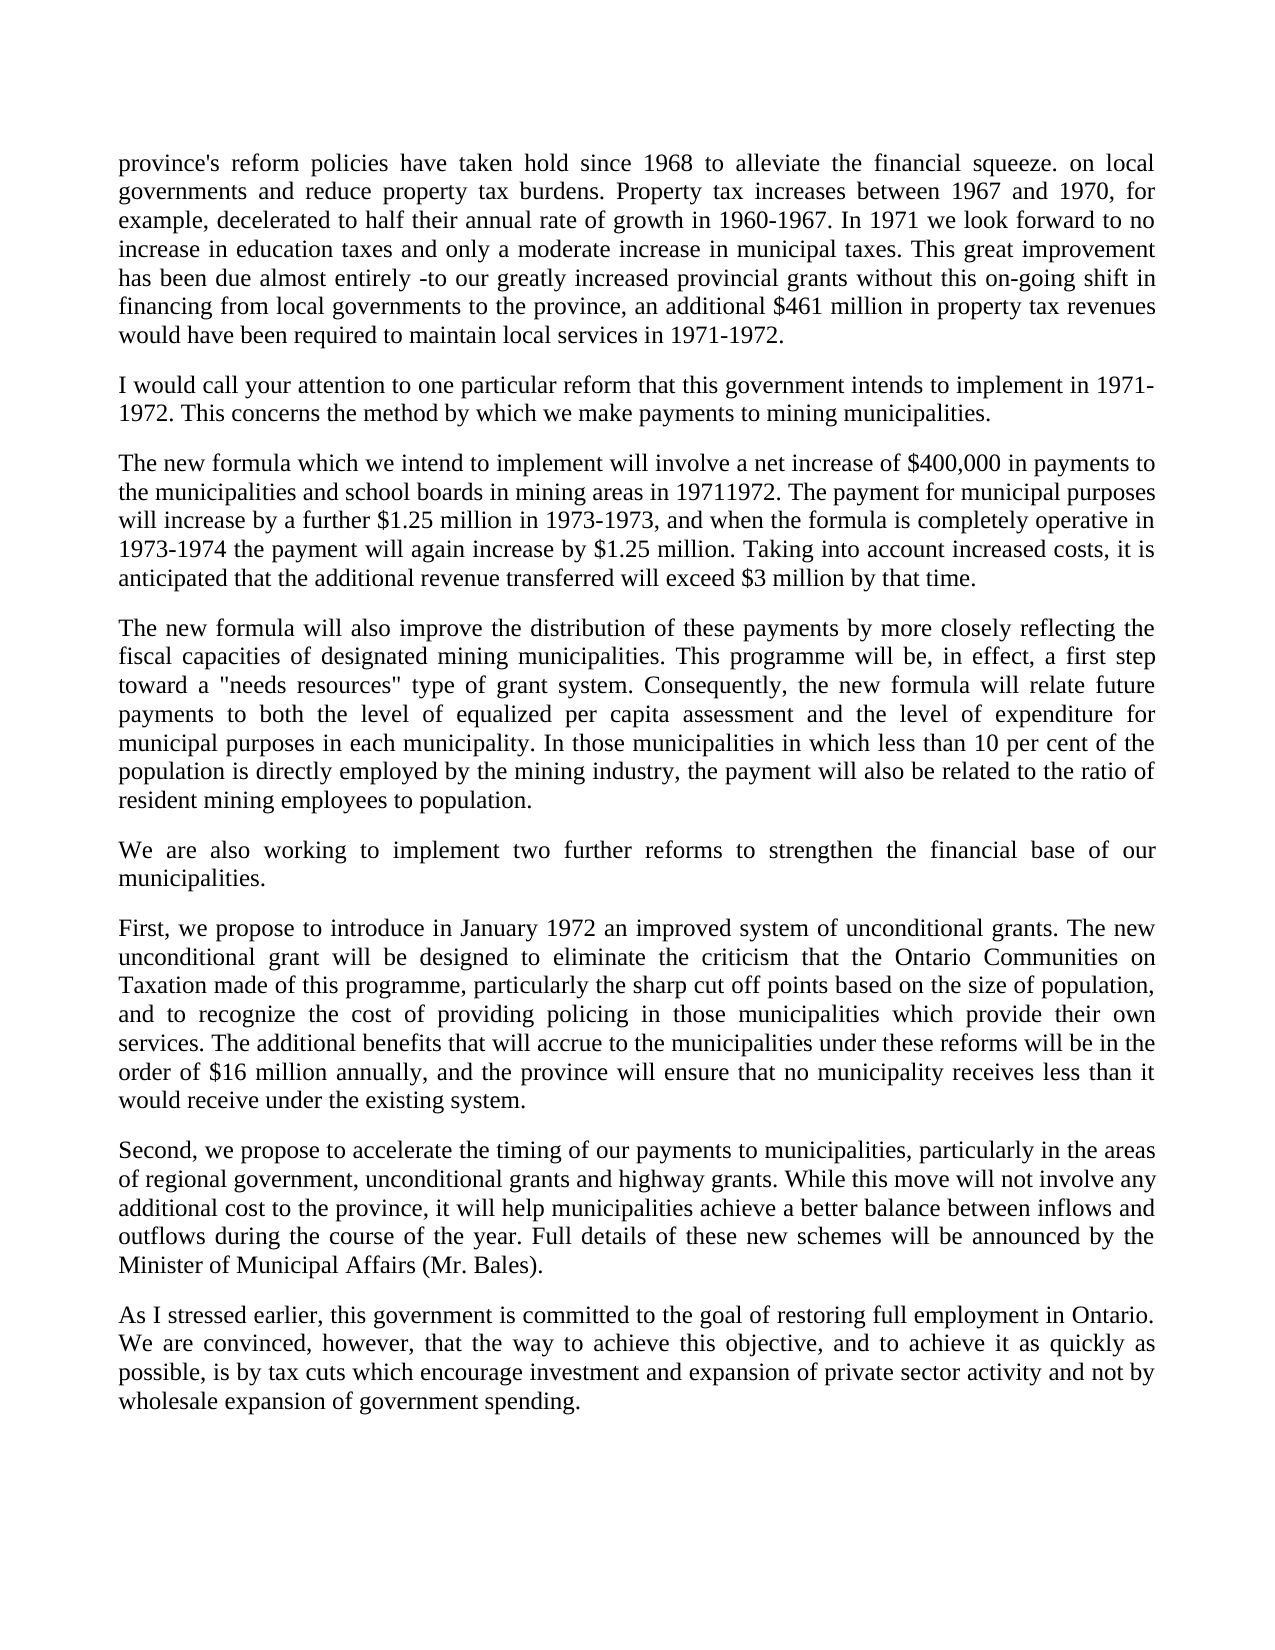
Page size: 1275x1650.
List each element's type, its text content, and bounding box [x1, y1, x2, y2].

text We are also working to implement two further reforms to strengthen the financial base of our municipalities. [118, 835, 1157, 892]
text The new formula which we intend to implement will involve a net increase of $400,000 in payments to the municipalities and school boards in mining areas in 19711972. The payment for municipal purposes will increase by a further $1.25 million in 1973-1973, and when the formula is completely operative in 1973-1974 the payment will again increase by $1.25 million. Taking into account increased costs, it is anticipated that the additional revenue transferred will exceed $3 million by that time. [118, 448, 1157, 592]
text Second, we propose to accelerate the timing of our payments to municipalities, particularly in the areas of regional government, unconditional grants and highway grants. While this move will not involve any additional cost to the province, it will help municipalities achieve a better balance between inflows and outflows during the course of the year. Full details of these new schemes will be announced by the Minister of Municipal Affairs (Mr. Bales). [118, 1135, 1157, 1279]
text As I stressed earlier, this government is committed to the goal of restoring full employment in Ontario. We are convinced, however, that the way to achieve this objective, and to achieve it as quickly as possible, is by tax cuts which encourage investment and expansion of private sector activity and not by wholesale expansion of government spending. [118, 1300, 1157, 1415]
text First, we propose to introduce in January 1972 an improved system of unconditional grants. The new unconditional grant will be designed to eliminate the criticism that the Ontario Communities on Taxation made of this programme, particularly the sharp cut off points based on the size of population, and to recognize the cost of providing policing in those municipalities which provide their own services. The additional benefits that will accrue to the municipalities under these reforms will be in the order of $16 million annually, and the province will ensure that no municipality receives less than it would receive under the existing system. [118, 913, 1157, 1114]
text I would call your attention to one particular reform that this government intends to implement in 1971-1972. This concerns the method by which we make payments to mining municipalities. [118, 370, 1157, 427]
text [118, 148, 1157, 349]
text The new formula will also improve the distribution of these payments by more closely reflecting the fiscal capacities of designated mining municipalities. This programme will be, in effect, a first step toward a "needs resources" type of grant system. Consequently, the new formula will relate future payments to both the level of equalized per capita assessment and the level of expenditure for municipal purposes in each municipality. In those municipalities in which less than 10 per cent of the population is directly employed by the mining industry, the payment will also be related to the ratio of resident mining employees to population. [118, 613, 1157, 814]
